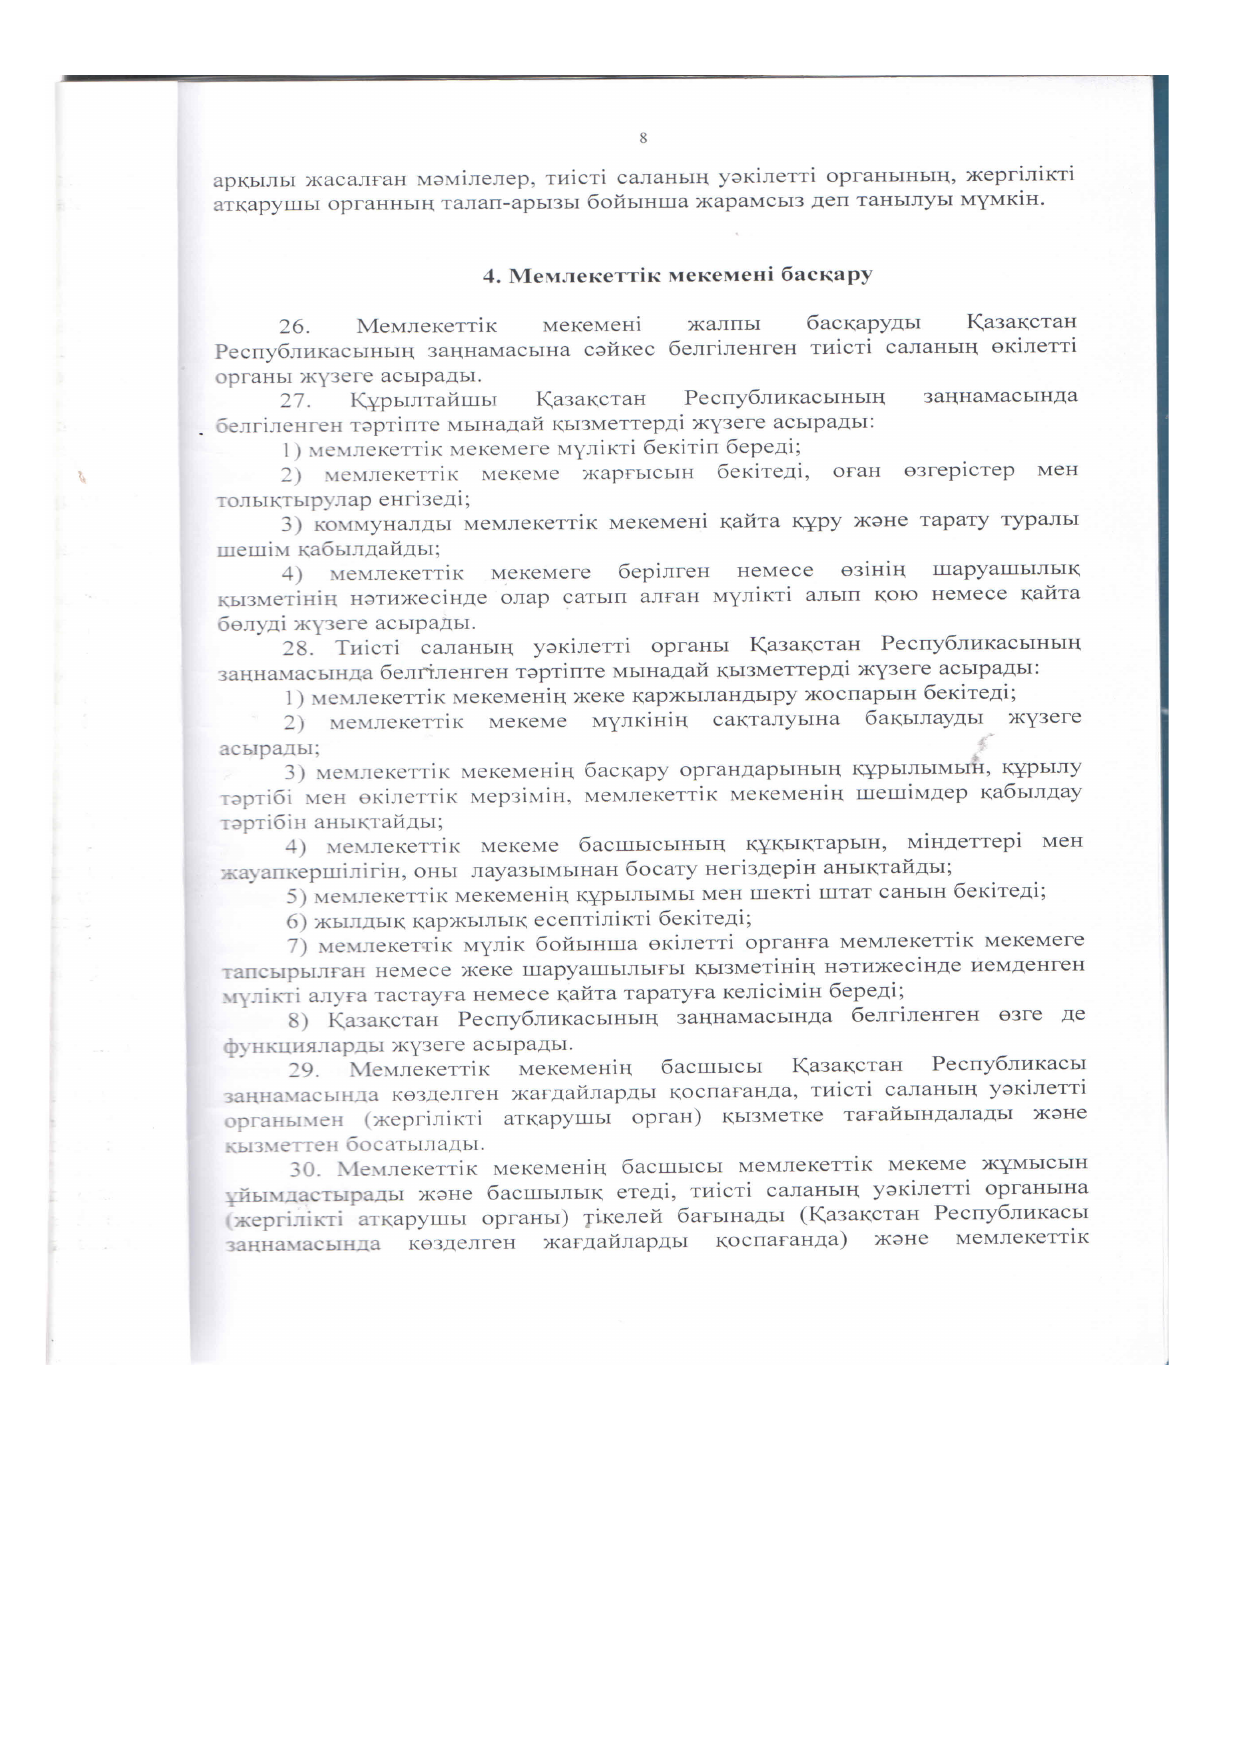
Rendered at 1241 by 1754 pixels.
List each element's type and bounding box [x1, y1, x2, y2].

picture [45, 75, 1169, 1365]
